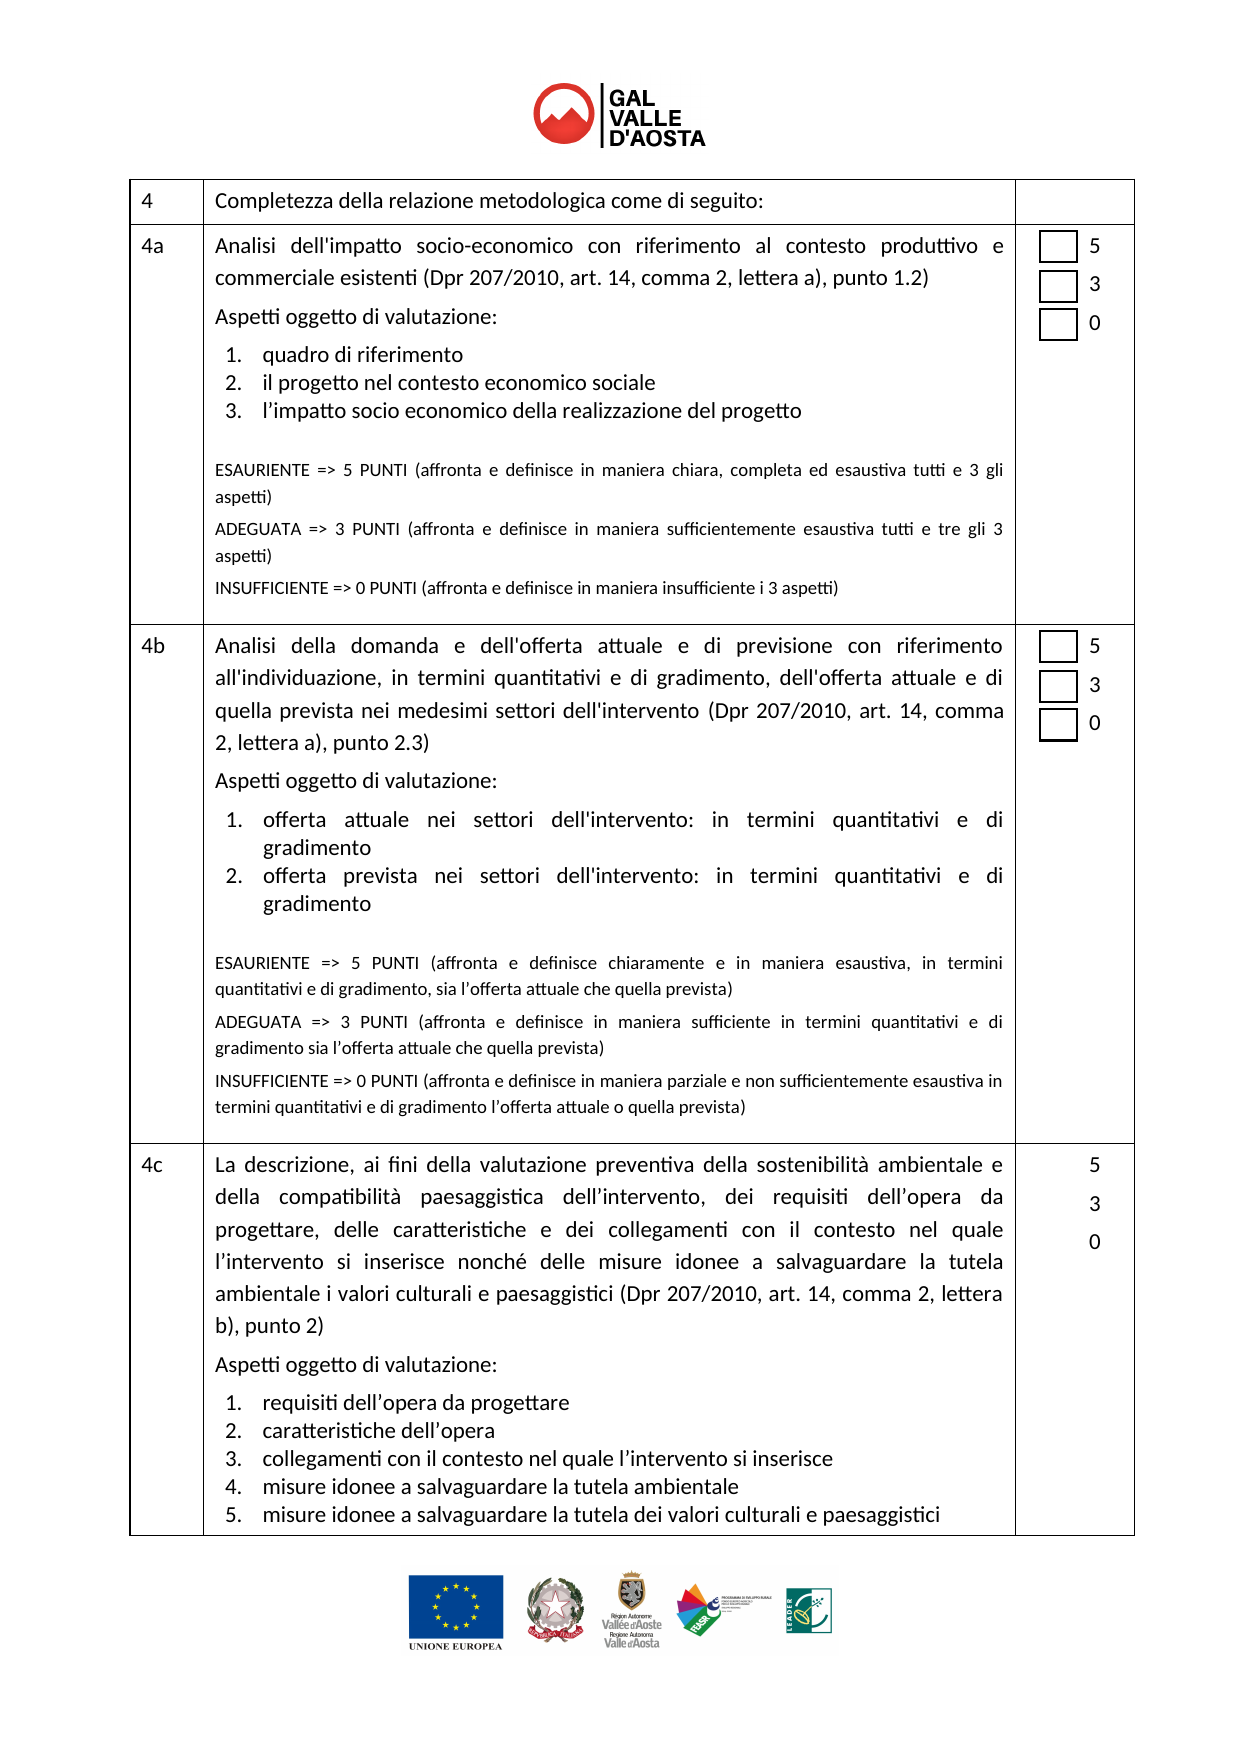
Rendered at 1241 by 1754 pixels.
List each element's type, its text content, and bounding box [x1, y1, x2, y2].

table_cell 4c [131, 1144, 203, 1534]
table_cell 5 3 0 [1016, 1144, 1134, 1534]
table_cell Analisi della domanda e dell'offerta attuale e di previsione con riferimento all'individuazione, in termini quantitativi e di gradimento, dell'offerta attuale e di quella prevista nei medesimi settori dell'intervento (Dpr 207/2010, art. 14, comma 2, lettera a), punto 2.3) Aspetti oggetto di valutazione: offerta attuale nei settori dell'intervento: in termini quantitativi e di gradimento offerta prevista nei settori dell'intervento: in termini quantitativi e di gradimento ESAURIENTE => 5 PUNTI (affronta e definisce chiaramente e in maniera esaustiva, in termini quantitativi e di gradimento, sia l’offerta attuale che quella prevista) ADEGUATA => 3 PUNTI (affronta e definisce in maniera sufficiente in termini quantitativi e di gradimento sia l’offerta attuale che quella prevista) INSUFFICIENTE => 0 PUNTI (affronta e definisce in maniera parziale e non sufficientemente esaustiva in termini quantitativi e di gradimento l’offerta attuale o quella prevista) [204, 625, 1015, 1143]
picture [531, 73, 709, 154]
table_cell 5 3 0 [1016, 625, 1134, 1143]
table_cell 5 3 0 [1016, 225, 1134, 624]
picture [401, 1565, 839, 1656]
table_cell 4a [131, 225, 203, 624]
table_cell Analisi dell'impatto socio-economico con riferimento al contesto produttivo e commerciale esistenti (Dpr 207/2010, art. 14, comma 2, lettera a), punto 1.2) Aspetti oggetto di valutazione: quadro di riferimento il progetto nel contesto economico sociale l’impatto socio economico della realizzazione del progetto ESAURIENTE => 5 PUNTI (affronta e definisce in maniera chiara, completa ed esaustiva tutti e 3 gli aspetti) ADEGUATA => 3 PUNTI (affronta e definisce in maniera sufficientemente esaustiva tutti e tre gli 3 aspetti) INSUFFICIENTE => 0 PUNTI (affronta e definisce in maniera insufficiente i 3 aspetti) [204, 225, 1015, 624]
table_cell Completezza della relazione metodologica come di seguito: [204, 180, 1015, 224]
table_cell [1016, 180, 1134, 224]
table_cell 4 [131, 180, 203, 224]
table_cell 4b [131, 625, 203, 1143]
